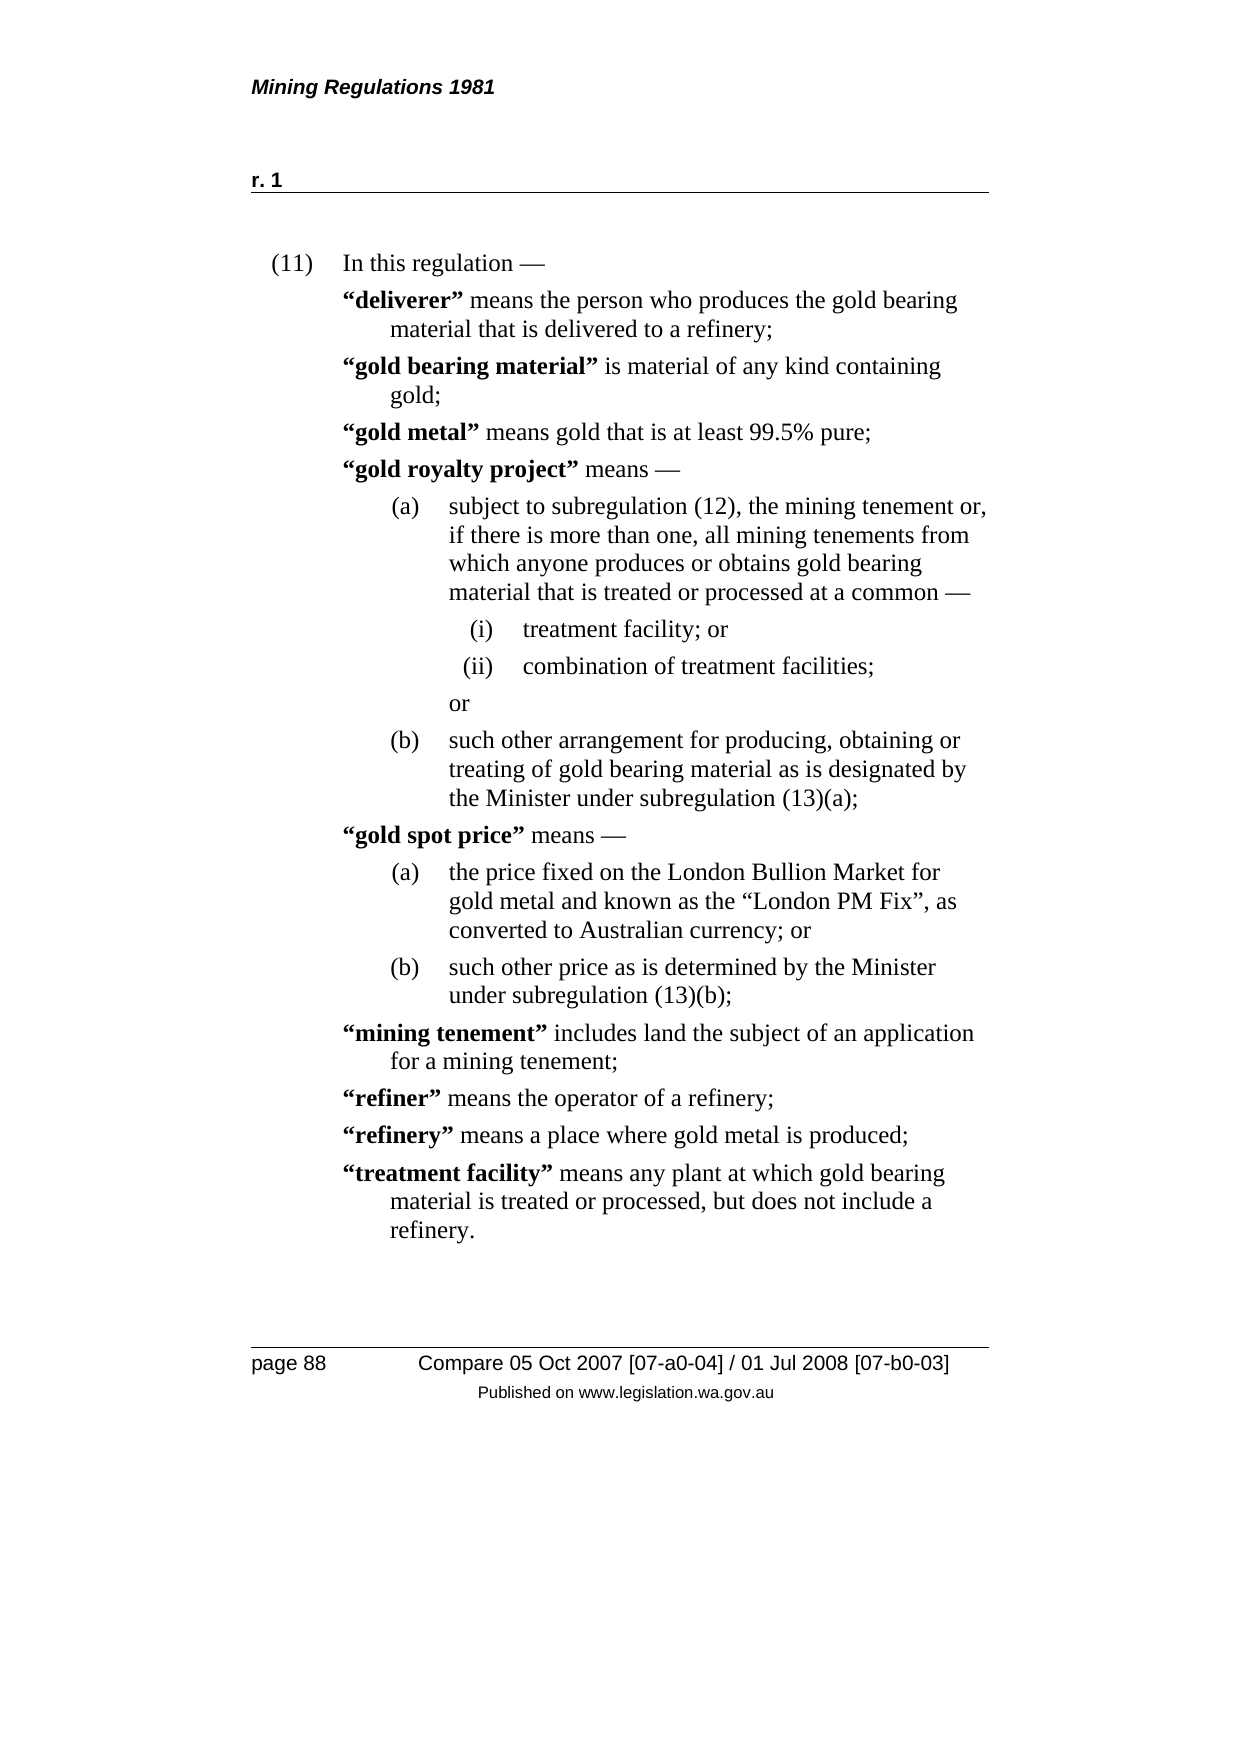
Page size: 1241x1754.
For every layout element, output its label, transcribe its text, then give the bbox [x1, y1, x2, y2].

text (b) such other price as is determined by the Minister under subregulation (13)(b); [251, 952, 989, 1009]
text “refiner” means the operator of a refinery; [251, 1083, 989, 1112]
text “treatment facility” means any plant at which gold bearing material is treated or processed, but does not include a refinery. [251, 1158, 989, 1244]
text (ii) combination of treatment facilities; [251, 651, 989, 680]
text “gold metal” means gold that is at least 99.5% pure; [251, 417, 989, 446]
text “gold royalty project” means — [251, 454, 989, 483]
text “gold spot price” means — [251, 820, 989, 849]
text (a) the price fixed on the London Bullion Market for gold metal and known as the “London PM Fix”, as converted to Australian currency; or [251, 857, 989, 943]
text “deliverer” means the person who produces the gold bearing material that is delivered to a refinery; [251, 285, 989, 343]
text (i) treatment facility; or [251, 614, 989, 643]
text “gold bearing material” is material of any kind containing gold; [251, 351, 989, 408]
text (11) In this regulation — [251, 248, 989, 277]
text or [251, 688, 989, 717]
text (b) such other arrangement for producing, obtaining or treating of gold bearing material as is designated by the Minister under subregulation (13)(a); [251, 726, 989, 812]
text “mining tenement” includes land the subject of an application for a mining tenement; [251, 1018, 989, 1075]
text (a) subject to subregulation (12), the mining tenement or, if there is more than one, all mining tenements from which anyone produces or obtains gold bearing material that is treated or processed at a common — [251, 491, 989, 606]
text “refinery” means a place where gold metal is produced; [251, 1121, 989, 1149]
